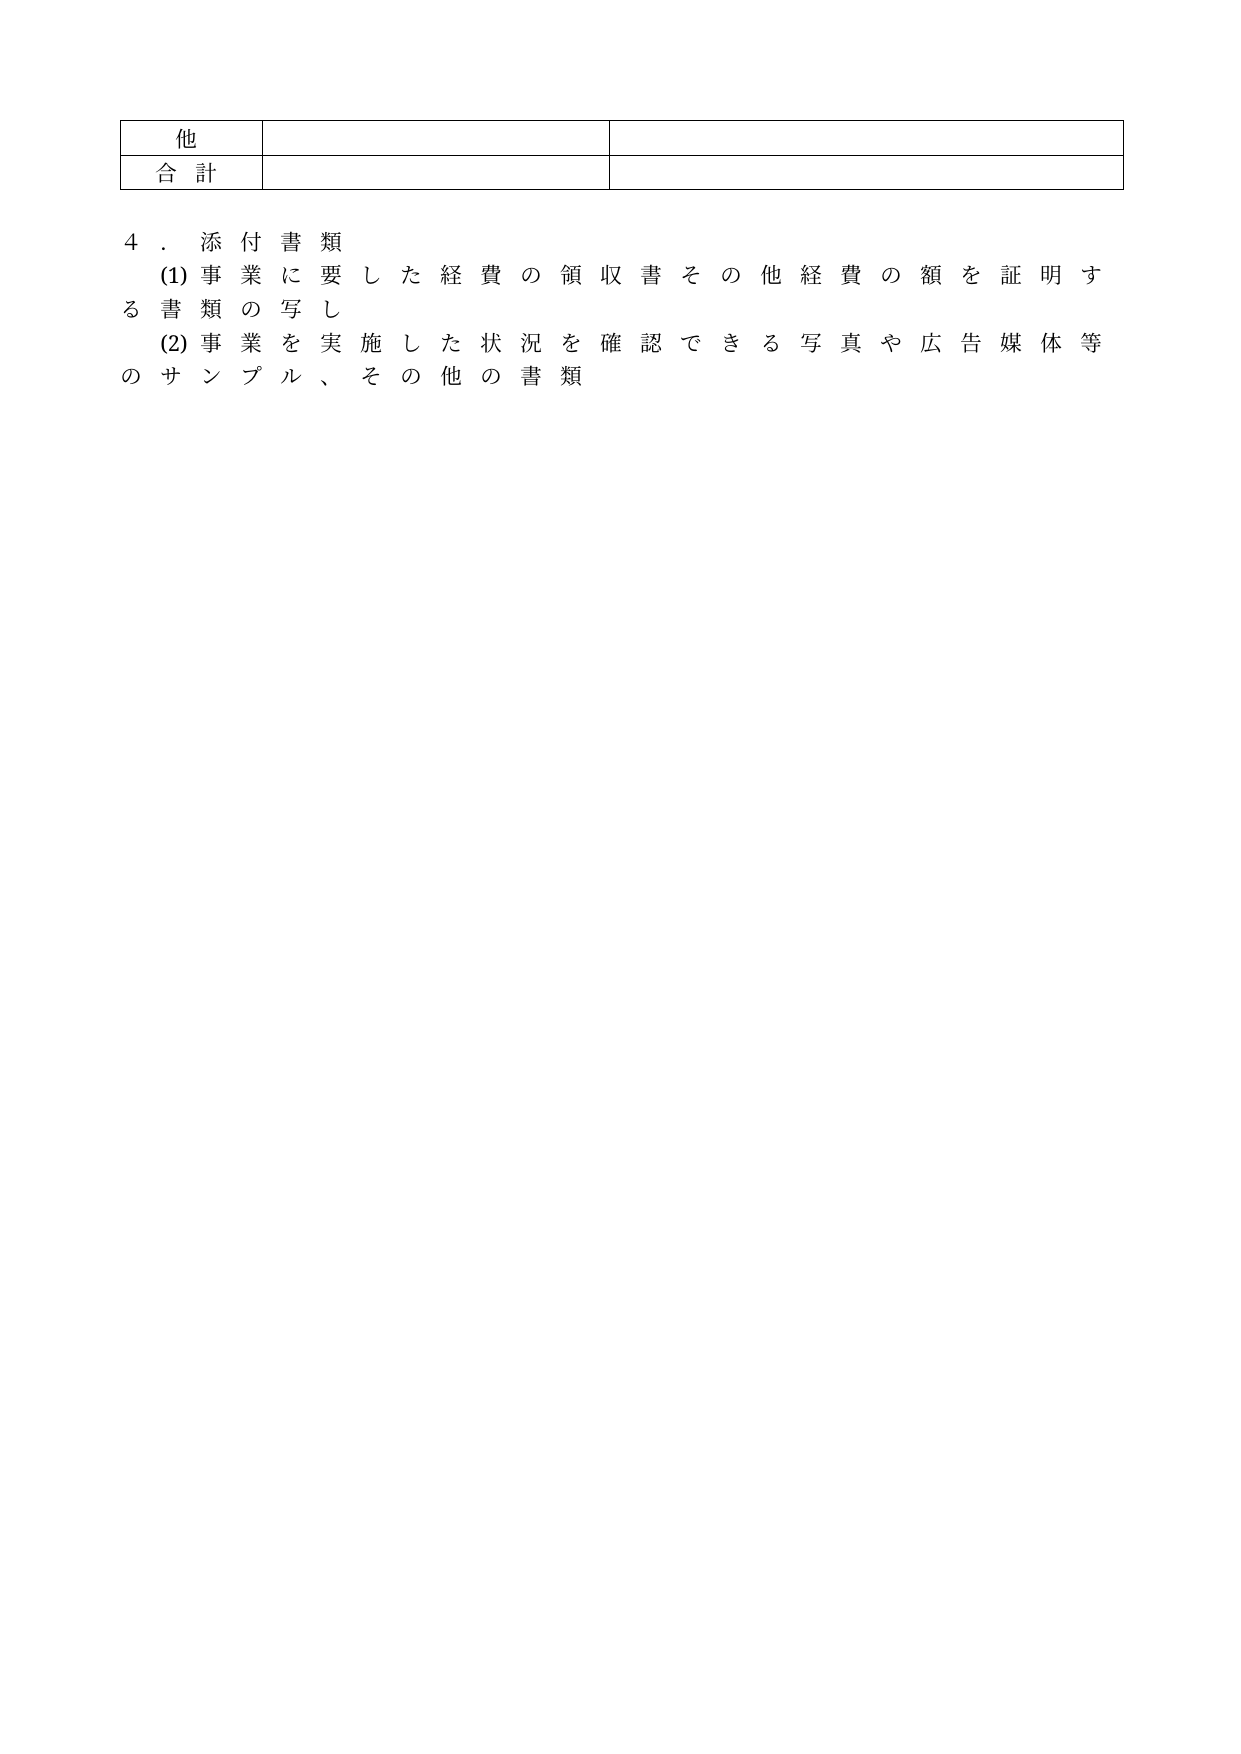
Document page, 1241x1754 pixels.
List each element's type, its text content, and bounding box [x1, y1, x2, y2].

table_cell [610, 156, 1123, 189]
text ４．添付書類 [120, 224, 1120, 258]
table_cell [610, 121, 1123, 154]
table_cell [263, 156, 609, 189]
text (1) 事業に要した経費の領収書その他経費の額を証明する書類の写し [120, 258, 1120, 325]
table_cell 合計 [121, 156, 262, 189]
table_cell [263, 121, 609, 154]
text (2) 事業を実施した状況を確認できる写真や広告媒体等のサンプル、その他の書類 [120, 325, 1120, 392]
table_cell その他 [121, 121, 262, 154]
